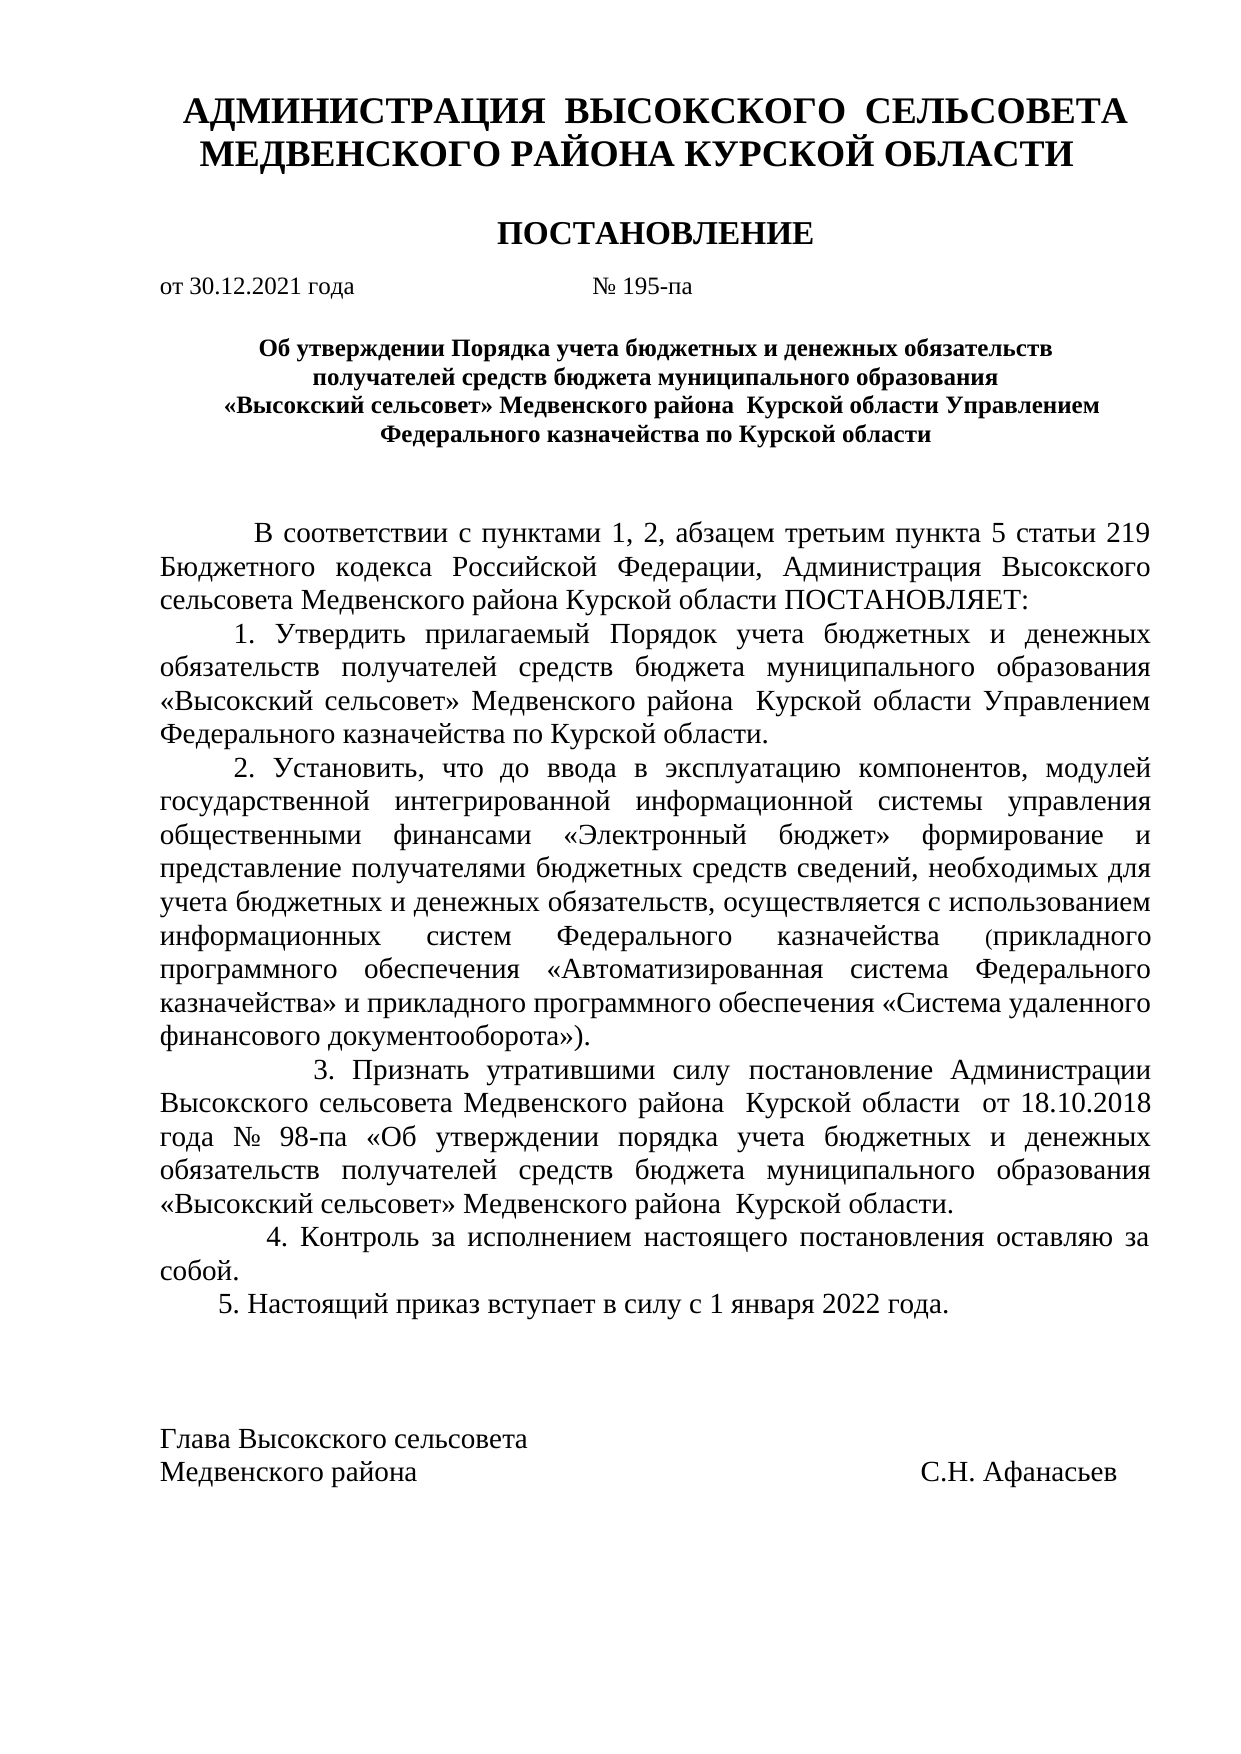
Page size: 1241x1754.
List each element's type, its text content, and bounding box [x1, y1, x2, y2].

text ПОСТАНОВЛЕНИЕ [159, 213, 1152, 252]
text Глава Высокского сельсовета [159, 1421, 1152, 1454]
text АДМИНИСТРАЦИЯ ВЫСОКСКОГО СЕЛЬСОВЕТА [159, 89, 1152, 132]
text В соответствии с пунктами 1, 2, абзацем третьим пункта 5 статьи 219 Бюджетного кодекса Российской Федерации, Администрация Высокского сельсовета Медвенского района Курской области ПОСТАНОВЛЯЕТ: [159, 515, 1152, 616]
text от 30.12.2021 года № 195-па [159, 271, 1152, 299]
text Федерального казначейства по Курской области [159, 419, 1152, 448]
text Медвенского района С.Н. Афанасьев [159, 1454, 1152, 1488]
text 5. Настоящий приказ вступает в силу с 1 января 2022 года. [159, 1287, 1152, 1320]
text МЕДВЕНСКОГО РАЙОНА КУРСКОЙ ОБЛАСТИ [122, 132, 1152, 175]
text 3. Признать утратившими силу постановление Администрации Высокского сельсовета Медвенского района Курской области от 18.10.2018 года № 98-па «Об утверждении порядка учета бюджетных и денежных обязательств получателей средств бюджета муниципального образования «Высокский сельсовет» Медвенского района Курской области. [159, 1052, 1152, 1219]
text Об утверждении Порядка учета бюджетных и денежных обязательств [159, 333, 1152, 362]
text получателей средств бюджета муниципального образования [159, 362, 1152, 391]
text 1. Утвердить прилагаемый Порядок учета бюджетных и денежных обязательств получателей средств бюджета муниципального образования «Высокский сельсовет» Медвенского района Курской области Управлением Федерального казначейства по Курской области. [159, 616, 1152, 750]
text 2. Установить, что до ввода в эксплуатацию компонентов, модулей государственной интегрированной информационной системы управления общественными финансами «Электронный бюджет» формирование и представление получателями бюджетных средств сведений, необходимых для учета бюджетных и денежных обязательств, осуществляется с использованием информационных систем Федерального казначейства (прикладного программного обеспечения «Автоматизированная система Федерального казначейства» и прикладного программного обеспечения «Система удаленного финансового документооборота»). [159, 750, 1152, 1052]
text 4. Контроль за исполнением настоящего постановления оставляю за собой. [159, 1219, 1152, 1287]
text «Высокский сельсовет» Медвенского района Курской области Управлением [159, 391, 1152, 419]
